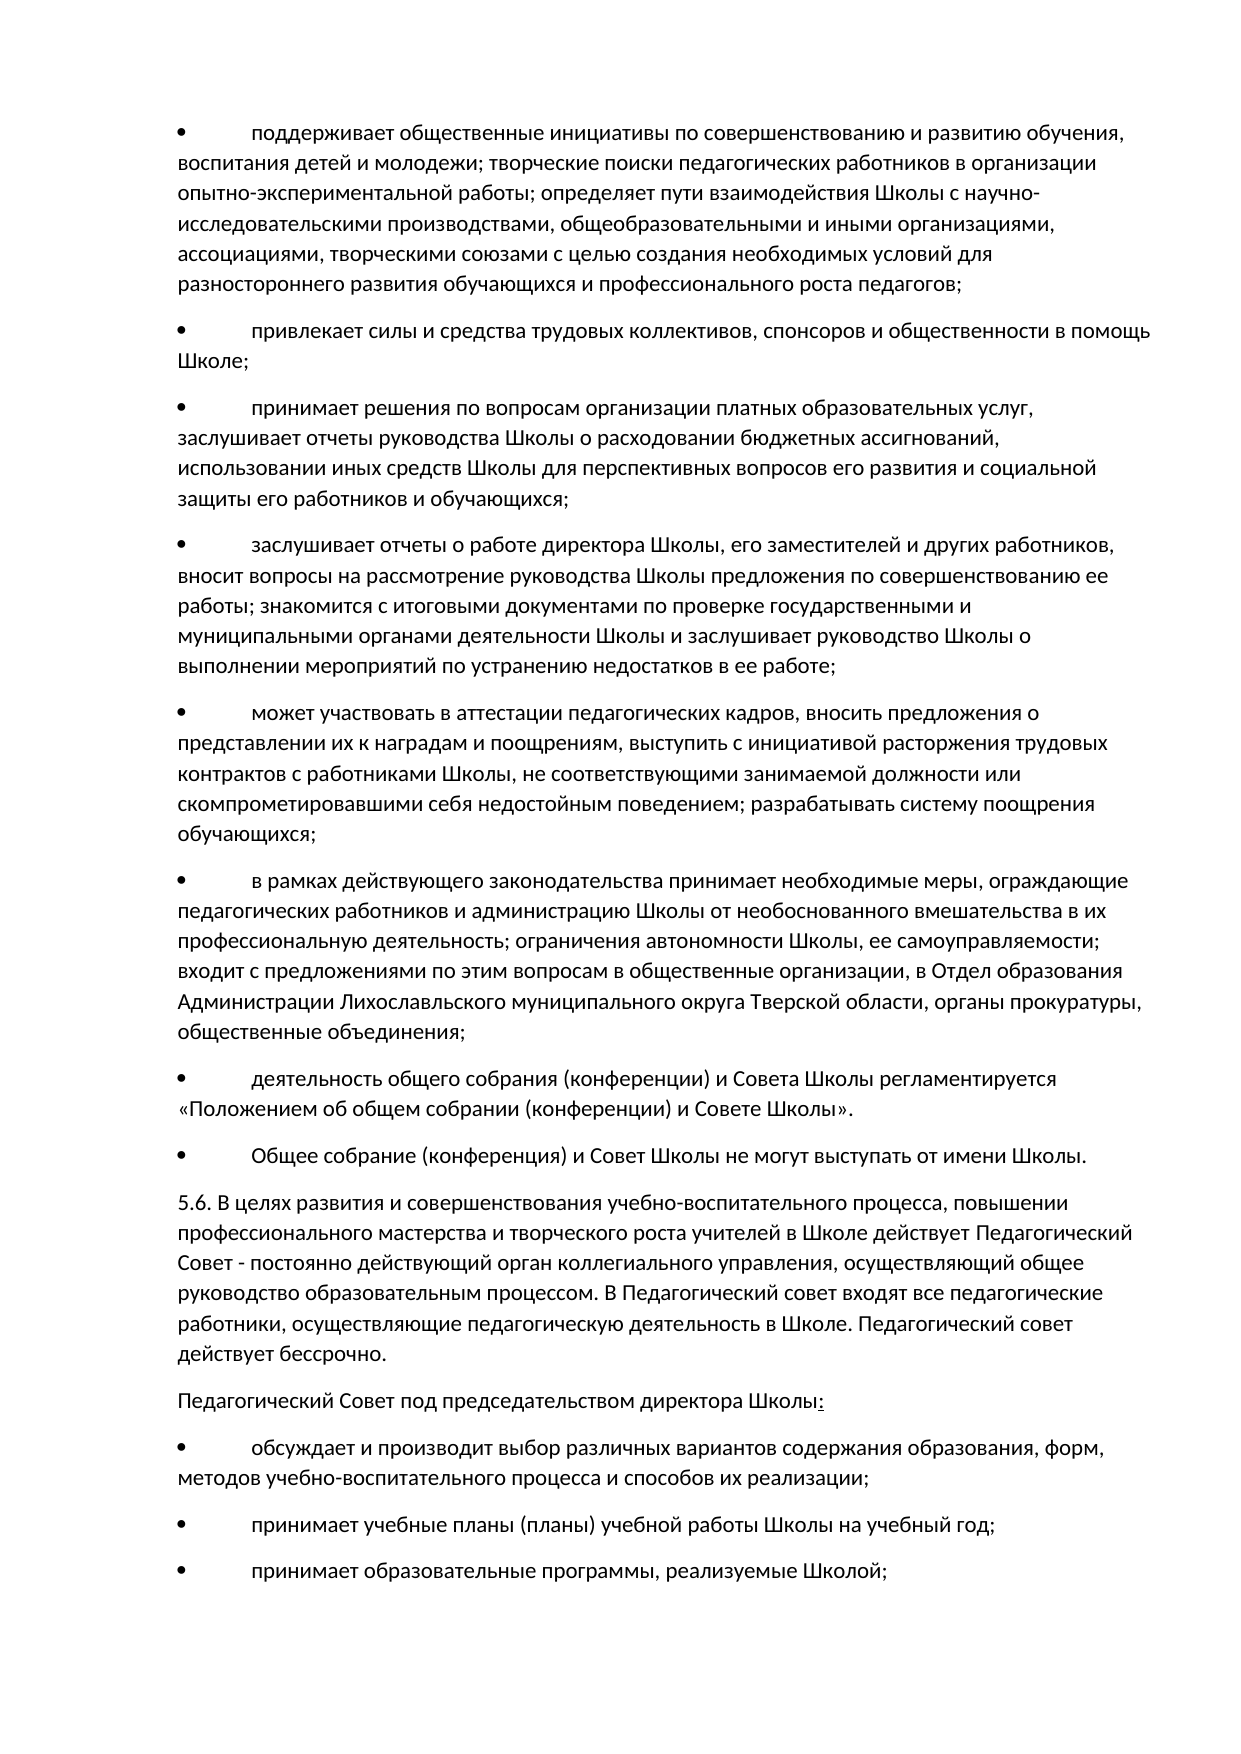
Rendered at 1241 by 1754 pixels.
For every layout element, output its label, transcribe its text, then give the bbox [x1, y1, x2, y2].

list обсуждает и производит выбор различных вариантов содержания образования, форм, методов учебно-воспитательного процесса и способов их реализации; [177, 1433, 1152, 1491]
list поддерживает общественные инициативы по совершенствованию и развитию обучения, воспитания детей и молодежи; творческие поиски педагогических работников в организации опытно-экспериментальной работы; определяет пути взаимодействия Школы с научно-исследовательскими производствами, общеобразовательными и иными организациями, ассоциациями, творческими союзами с целью создания необходимых условий для разностороннего развития обучающихся и профессионального роста педагогов; [177, 118, 1152, 297]
list может участвовать в аттестации педагогических кадров, вносить предложения о представлении их к наградам и поощрениям, выступить с инициативой расторжения трудовых контрактов с работниками Школы, не соответствующими занимаемой должности или скомпрометировавшими себя недостойным поведением; разрабатывать систему поощрения обучающихся; [177, 698, 1152, 847]
list заслушивает отчеты о работе директора Школы, его заместителей и других работников, вносит вопросы на рассмотрение руководства Школы предложения по совершенствованию ее работы; знакомится с итоговыми документами по проверке государственными и муниципальными органами деятельности Школы и заслушивает руководство Школы о выполнении мероприятий по устранению недостатков в ее работе; [177, 531, 1152, 679]
list принимает образовательные программы, реализуемые Школой; [177, 1557, 1152, 1585]
text Педагогический Совет под председательством директора Школы: [177, 1386, 1152, 1414]
list принимает решения по вопросам организации платных образовательных услуг, заслушивает отчеты руководства Школы о расходовании бюджетных ассигнований, использовании иных средств Школы для перспективных вопросов его развития и социальной защиты его работников и обучающихся; [177, 393, 1152, 512]
list деятельность общего собрания (конференции) и Совета Школы регламентируется «Положением об общем собрании (конференции) и Совете Школы». [177, 1064, 1152, 1122]
list привлекает силы и средства трудовых коллективов, спонсоров и общественности в помощь Школе; [177, 316, 1152, 374]
list принимает учебные планы (планы) учебной работы Школы на учебный год; [177, 1510, 1152, 1538]
list Общее собрание (конференция) и Совет Школы не могут выступать от имени Школы. [177, 1141, 1152, 1169]
list в рамках действующего законодательства принимает необходимые меры, ограждающие педагогических работников и администрацию Школы от необоснованного вмешательства в их профессиональную деятельность; ограничения автономности Школы, ее самоуправляемости; входит с предложениями по этим вопросам в общественные организации, в Отдел образования Администрации Лихославльского муниципального округа Тверской области, органы прокуратуры, общественные объединения; [177, 866, 1152, 1045]
text 5.6. В целях развития и совершенствования учебно-воспитательного процесса, повышении профессионального мастерства и творческого роста учителей в Школе действует Педагогический Совет - постоянно действующий орган коллегиального управления, осуществляющий общее руководство образовательным процессом. В Педагогический совет входят все педагогические работники, осуществляющие педагогическую деятельность в Школе. Педагогический совет действует бессрочно. [177, 1188, 1152, 1367]
